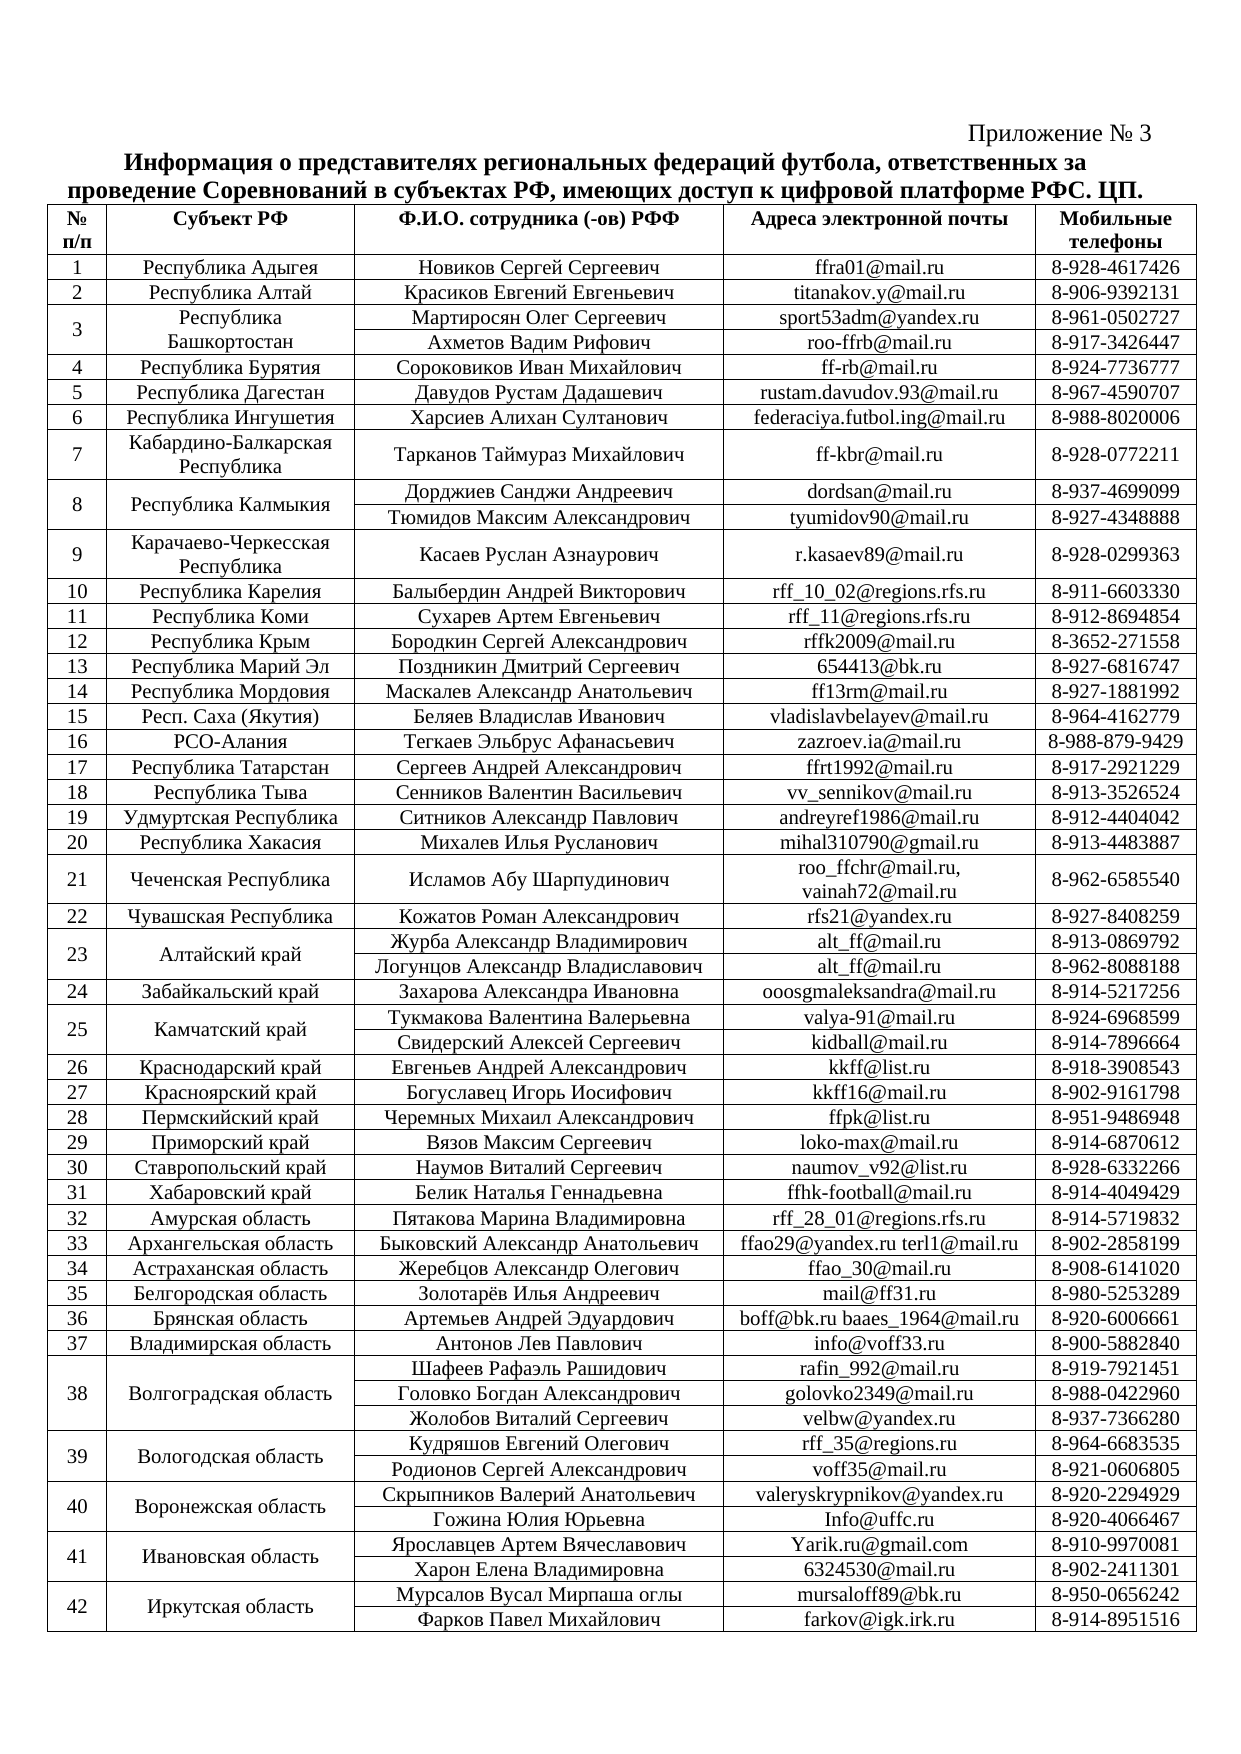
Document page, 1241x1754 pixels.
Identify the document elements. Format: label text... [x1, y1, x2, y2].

table_cell Давудов Рустам Дадашевич [355, 380, 723, 404]
table_cell Жеребцов Александр Олегович [355, 1256, 723, 1280]
table_cell 18 [48, 780, 106, 804]
table_cell mihal310790@gmail.ru [724, 830, 1035, 854]
table_cell 8-902-2411301 [1036, 1557, 1196, 1581]
table_cell Владимирская область [107, 1331, 354, 1355]
table_cell 8-988-8020006 [1036, 405, 1196, 429]
table_cell 8-3652-271558 [1036, 629, 1196, 653]
table_cell federaciya.futbol.ing@mail.ru [724, 405, 1035, 429]
table_cell 32 [48, 1205, 106, 1229]
table_cell ffao_30@mail.ru [724, 1256, 1035, 1280]
table_cell Вологодская область [107, 1431, 354, 1481]
table_cell Респ. Саха (Якутия) [107, 704, 354, 728]
table_cell Мурсалов Вусал Мирпаша оглы [355, 1582, 723, 1606]
table_header Мобильные телефоны [1036, 205, 1196, 253]
table_cell 8-906-9392131 [1036, 280, 1196, 304]
table_cell ff13rm@mail.ru [724, 679, 1035, 703]
table_cell 25 [48, 1005, 106, 1054]
table_cell 8-928-4617426 [1036, 255, 1196, 279]
table_cell kkff@list.ru [724, 1055, 1035, 1079]
table_cell Тюмидов Максим Александрович [355, 505, 723, 529]
table_cell Черемных Михаил Александрович [355, 1105, 723, 1129]
table_cell 8-967-4590707 [1036, 380, 1196, 404]
table_cell Карачаево-Черкесская Республика [107, 530, 354, 578]
table_cell Журба Александр Владимирович [355, 929, 723, 953]
table_cell Алтайский край [107, 929, 354, 978]
table_cell Кожатов Роман Александрович [355, 904, 723, 928]
table_cell 22 [48, 904, 106, 928]
table_cell Тарканов Таймураз Михайлович [355, 430, 723, 478]
table_cell velbw@yandex.ru [724, 1406, 1035, 1430]
table_cell Сергеев Андрей Александрович [355, 755, 723, 779]
table_cell 23 [48, 929, 106, 978]
table_cell Сенников Валентин Васильевич [355, 780, 723, 804]
table_cell ooosgmaleksandra@mail.ru [724, 980, 1035, 1003]
table_cell vladislavbelayev@mail.ru [724, 704, 1035, 728]
table_cell Логунцов Александр Владиславович [355, 954, 723, 978]
table_cell Харсиев Алихан Султанович [355, 405, 723, 429]
table_cell Захарова Александра Ивановна [355, 980, 723, 1003]
table_cell Республика Бурятия [107, 355, 354, 379]
table_cell rff_35@regions.ru [724, 1431, 1035, 1455]
table_cell roo_ffchr@mail.ru, vainah72@mail.ru [724, 855, 1035, 903]
table_cell 8-920-4066467 [1036, 1507, 1196, 1531]
table_cell ffra01@mail.ru [724, 255, 1035, 279]
table_cell rustam.davudov.93@mail.ru [724, 380, 1035, 404]
table_cell 8-912-4404042 [1036, 805, 1196, 829]
table_cell Амурская область [107, 1205, 354, 1229]
table_cell Касаев Руслан Азнаурович [355, 530, 723, 578]
table_cell voff35@mail.ru [724, 1456, 1035, 1481]
table_cell 8-928-0772211 [1036, 430, 1196, 478]
table_cell Свидерский Алексей Сергеевич [355, 1030, 723, 1054]
text Приложение № 3 [59, 118, 1152, 147]
table_cell Республика Крым [107, 629, 354, 653]
table_cell Республика Башкортостан [107, 305, 354, 354]
table_cell 42 [48, 1582, 106, 1631]
table_cell ff-rb@mail.ru [724, 355, 1035, 379]
table_cell 8-913-0869792 [1036, 929, 1196, 953]
table_cell 36 [48, 1306, 106, 1330]
table_cell 8-927-1881992 [1036, 679, 1196, 703]
table_cell 8-962-8088188 [1036, 954, 1196, 978]
table_cell Поздникин Дмитрий Сергеевич [355, 654, 723, 678]
table_cell 1 [48, 255, 106, 279]
table_cell Ахметов Вадим Рифович [355, 330, 723, 354]
table_cell Республика Марий Эл [107, 654, 354, 678]
table_cell Головко Богдан Александрович [355, 1381, 723, 1405]
table_cell 27 [48, 1080, 106, 1104]
table_cell Республика Татарстан [107, 755, 354, 779]
table_cell Дорджиев Санджи Андреевич [355, 480, 723, 503]
table_cell Белгородская область [107, 1281, 354, 1305]
table_cell Антонов Лев Павлович [355, 1331, 723, 1355]
table_cell Краснодарский край [107, 1055, 354, 1079]
table_cell Новиков Сергей Сергеевич [355, 255, 723, 279]
table_cell 19 [48, 805, 106, 829]
table_cell Гожина Юлия Юрьевна [355, 1507, 723, 1531]
table_cell Михалев Илья Русланович [355, 830, 723, 854]
table_cell 8-928-0299363 [1036, 530, 1196, 578]
table_cell alt_ff@mail.ru [724, 954, 1035, 978]
table_cell Быковский Александр Анатольевич [355, 1231, 723, 1254]
table_cell r.kasaev89@mail.ru [724, 530, 1035, 578]
table_cell Балыбердин Андрей Викторович [355, 579, 723, 603]
table_cell 8-962-6585540 [1036, 855, 1196, 903]
table_cell loko-max@mail.ru [724, 1130, 1035, 1154]
table_cell 8-924-6968599 [1036, 1005, 1196, 1029]
table_cell 2 [48, 280, 106, 304]
table_cell 8-927-4348888 [1036, 505, 1196, 529]
table_cell 38 [48, 1356, 106, 1430]
table_cell andreyref1986@mail.ru [724, 805, 1035, 829]
table_cell Республика Хакасия [107, 830, 354, 854]
table_cell 8-910-9970081 [1036, 1532, 1196, 1556]
table_cell 5 [48, 380, 106, 404]
table_cell Республика Дагестан [107, 380, 354, 404]
table_cell golovko2349@mail.ru [724, 1381, 1035, 1405]
table_cell 8-919-7921451 [1036, 1356, 1196, 1380]
table_cell 9 [48, 530, 106, 578]
table_cell 20 [48, 830, 106, 854]
table_cell 8-964-6683535 [1036, 1431, 1196, 1455]
table_cell Жолобов Виталий Сергеевич [355, 1406, 723, 1430]
table_header Ф.И.О. сотрудника (-ов) РФФ [355, 205, 723, 253]
table_cell Богуславец Игорь Иосифович [355, 1080, 723, 1104]
table_header Субъект РФ [107, 205, 354, 253]
table_cell rff_28_01@regions.rfs.ru [724, 1205, 1035, 1229]
table_cell 8-917-2921229 [1036, 755, 1196, 779]
table_cell 28 [48, 1105, 106, 1129]
table_cell Республика Коми [107, 604, 354, 628]
table_cell Республика Адыгея [107, 255, 354, 279]
table_cell 17 [48, 755, 106, 779]
table_cell 30 [48, 1155, 106, 1179]
table_cell 8-980-5253289 [1036, 1281, 1196, 1305]
table_cell 8-920-6006661 [1036, 1306, 1196, 1330]
table_header Адреса электронной почты [724, 205, 1035, 253]
table_cell kkff16@mail.ru [724, 1080, 1035, 1104]
table_cell 8-927-6816747 [1036, 654, 1196, 678]
table_cell 8-927-8408259 [1036, 904, 1196, 928]
table_cell 3 [48, 305, 106, 354]
table_cell Республика Карелия [107, 579, 354, 603]
table_cell 8-902-2858199 [1036, 1231, 1196, 1254]
table_cell Камчатский край [107, 1005, 354, 1054]
table_cell Харон Елена Владимировна [355, 1557, 723, 1581]
table_cell Вязов Максим Сергеевич [355, 1130, 723, 1154]
table_cell 8-902-9161798 [1036, 1080, 1196, 1104]
table_cell Родионов Сергей Александрович [355, 1456, 723, 1481]
table_cell 15 [48, 704, 106, 728]
table_cell Хабаровский край [107, 1180, 354, 1204]
table_cell boff@bk.ru baaes_1964@mail.ru [724, 1306, 1035, 1330]
table_cell Пятакова Марина Владимировна [355, 1205, 723, 1229]
table_cell Кабардино-Балкарская Республика [107, 430, 354, 478]
table_cell tyumidov90@mail.ru [724, 505, 1035, 529]
table_cell 8-917-3426447 [1036, 330, 1196, 354]
table_cell Сороковиков Иван Михайлович [355, 355, 723, 379]
table_cell 8-988-0422960 [1036, 1381, 1196, 1405]
table_cell Беляев Владислав Иванович [355, 704, 723, 728]
table_cell Ситников Александр Павлович [355, 805, 723, 829]
table_cell 10 [48, 579, 106, 603]
table_cell 8 [48, 480, 106, 529]
table_cell ffrt1992@mail.ru [724, 755, 1035, 779]
table_cell Приморский край [107, 1130, 354, 1154]
table_cell Волгоградская область [107, 1356, 354, 1430]
table_cell 8-914-5719832 [1036, 1205, 1196, 1229]
table_cell 40 [48, 1482, 106, 1531]
table_cell Чувашская Республика [107, 904, 354, 928]
table_cell 21 [48, 855, 106, 903]
table_cell Мартиросян Олег Сергеевич [355, 305, 723, 329]
table_cell Фарков Павел Михайлович [355, 1607, 723, 1631]
table_cell Yarik.ru@gmail.com [724, 1532, 1035, 1556]
table_cell 26 [48, 1055, 106, 1079]
table_cell Евгеньев Андрей Александрович [355, 1055, 723, 1079]
table_cell 8-911-6603330 [1036, 579, 1196, 603]
table_cell 39 [48, 1431, 106, 1481]
table_cell 37 [48, 1331, 106, 1355]
table_cell rffk2009@mail.ru [724, 629, 1035, 653]
table_cell Тукмакова Валентина Валерьевна [355, 1005, 723, 1029]
table_cell 8-914-4049429 [1036, 1180, 1196, 1204]
table_cell 8-937-4699099 [1036, 480, 1196, 503]
table_cell 8-988-879-9429 [1036, 730, 1196, 753]
table_cell Красноярский край [107, 1080, 354, 1104]
table_cell 29 [48, 1130, 106, 1154]
table_cell valya-91@mail.ru [724, 1005, 1035, 1029]
table_cell rff_11@regions.rfs.ru [724, 604, 1035, 628]
table_cell 8-912-8694854 [1036, 604, 1196, 628]
table_cell ffpk@list.ru [724, 1105, 1035, 1129]
table_cell 7 [48, 430, 106, 478]
table_cell 6 [48, 405, 106, 429]
table_cell Артемьев Андрей Эдуардович [355, 1306, 723, 1330]
table_cell Забайкальский край [107, 980, 354, 1003]
table_cell Иркутская область [107, 1582, 354, 1631]
table_cell Красиков Евгений Евгеньевич [355, 280, 723, 304]
table_cell Пермскийский край [107, 1105, 354, 1129]
table_cell zazroev.ia@mail.ru [724, 730, 1035, 753]
table_cell РСО-Алания [107, 730, 354, 753]
table_cell Чеченская Республика [107, 855, 354, 903]
table_cell info@voff33.ru [724, 1331, 1035, 1355]
table_cell 8-914-8951516 [1036, 1607, 1196, 1631]
table_cell Кудряшов Евгений Олегович [355, 1431, 723, 1455]
table_cell 8-913-3526524 [1036, 780, 1196, 804]
table_cell Республика Калмыкия [107, 480, 354, 529]
table_cell 8-914-6870612 [1036, 1130, 1196, 1154]
table_cell naumov_v92@list.ru [724, 1155, 1035, 1179]
table_cell rafin_992@mail.ru [724, 1356, 1035, 1380]
table_cell 31 [48, 1180, 106, 1204]
table_cell Бородкин Сергей Александрович [355, 629, 723, 653]
table_cell Исламов Абу Шарпудинович [355, 855, 723, 903]
table_cell 41 [48, 1532, 106, 1581]
table_cell 8-951-9486948 [1036, 1105, 1196, 1129]
table_cell Белик Наталья Геннадьевна [355, 1180, 723, 1204]
text Информация о представителях региональных федераций футбола, ответственных за проведение Соревнований в субъектах РФ, имеющих доступ к цифровой платформе РФС. ЦП. [59, 147, 1152, 204]
table_cell 12 [48, 629, 106, 653]
table_cell Ставропольский край [107, 1155, 354, 1179]
table_cell 13 [48, 654, 106, 678]
table_cell vv_sennikov@mail.ru [724, 780, 1035, 804]
table_cell Золотарёв Илья Андреевич [355, 1281, 723, 1305]
table_cell roo-ffrb@mail.ru [724, 330, 1035, 354]
table_cell ffao29@yandex.ru terl1@mail.ru [724, 1231, 1035, 1254]
table_cell 4 [48, 355, 106, 379]
table_cell rfs21@yandex.ru [724, 904, 1035, 928]
table_cell mursaloff89@bk.ru [724, 1582, 1035, 1606]
table_cell Республика Тыва [107, 780, 354, 804]
table_cell 14 [48, 679, 106, 703]
table_cell Info@uffc.ru [724, 1507, 1035, 1531]
table_cell 33 [48, 1231, 106, 1254]
table_cell dordsan@mail.ru [724, 480, 1035, 503]
table_cell Архангельская область [107, 1231, 354, 1254]
table_cell Республика Мордовия [107, 679, 354, 703]
table_cell Республика Алтай [107, 280, 354, 304]
table_cell 6324530@mail.ru [724, 1557, 1035, 1581]
table_cell 34 [48, 1256, 106, 1280]
table_cell kidball@mail.ru [724, 1030, 1035, 1054]
table_cell Республика Ингушетия [107, 405, 354, 429]
table_cell 8-908-6141020 [1036, 1256, 1196, 1280]
table_cell 8-937-7366280 [1036, 1406, 1196, 1430]
table_cell 8-964-4162779 [1036, 704, 1196, 728]
table_cell ff-kbr@mail.ru [724, 430, 1035, 478]
table_cell 24 [48, 980, 106, 1003]
table_cell Брянская область [107, 1306, 354, 1330]
table_cell Наумов Виталий Сергеевич [355, 1155, 723, 1179]
table_cell Ивановская область [107, 1532, 354, 1581]
table_cell 8-961-0502727 [1036, 305, 1196, 329]
table_cell 8-924-7736777 [1036, 355, 1196, 379]
table_cell farkov@igk.irk.ru [724, 1607, 1035, 1631]
table_cell 8-928-6332266 [1036, 1155, 1196, 1179]
table_cell Скрыпников Валерий Анатольевич [355, 1482, 723, 1506]
table_cell Удмуртская Республика [107, 805, 354, 829]
table_cell 8-900-5882840 [1036, 1331, 1196, 1355]
table_cell Сухарев Артем Евгеньевич [355, 604, 723, 628]
table_cell 8-913-4483887 [1036, 830, 1196, 854]
table_cell 8-918-3908543 [1036, 1055, 1196, 1079]
table_cell Маскалев Александр Анатольевич [355, 679, 723, 703]
table_cell Воронежская область [107, 1482, 354, 1531]
table_cell 8-920-2294929 [1036, 1482, 1196, 1506]
table_cell sport53adm@yandex.ru [724, 305, 1035, 329]
table_cell rff_10_02@regions.rfs.ru [724, 579, 1035, 603]
table_cell 8-921-0606805 [1036, 1456, 1196, 1481]
table_cell 35 [48, 1281, 106, 1305]
table_cell 654413@bk.ru [724, 654, 1035, 678]
table_header № п/п [48, 205, 106, 253]
table_cell 11 [48, 604, 106, 628]
table_cell Тегкаев Эльбрус Афанасьевич [355, 730, 723, 753]
table_cell alt_ff@mail.ru [724, 929, 1035, 953]
table_cell 8-914-5217256 [1036, 980, 1196, 1003]
table_cell valeryskrypnikov@yandex.ru [724, 1482, 1035, 1506]
table_cell Астраханская область [107, 1256, 354, 1280]
table_cell 8-914-7896664 [1036, 1030, 1196, 1054]
table_cell Шафеев Рафаэль Рашидович [355, 1356, 723, 1380]
table_cell Ярославцев Артем Вячеславович [355, 1532, 723, 1556]
table_cell titanakov.y@mail.ru [724, 280, 1035, 304]
table_cell ffhk-football@mail.ru [724, 1180, 1035, 1204]
table_cell 8-950-0656242 [1036, 1582, 1196, 1606]
table_cell mail@ff31.ru [724, 1281, 1035, 1305]
table_cell 16 [48, 730, 106, 753]
